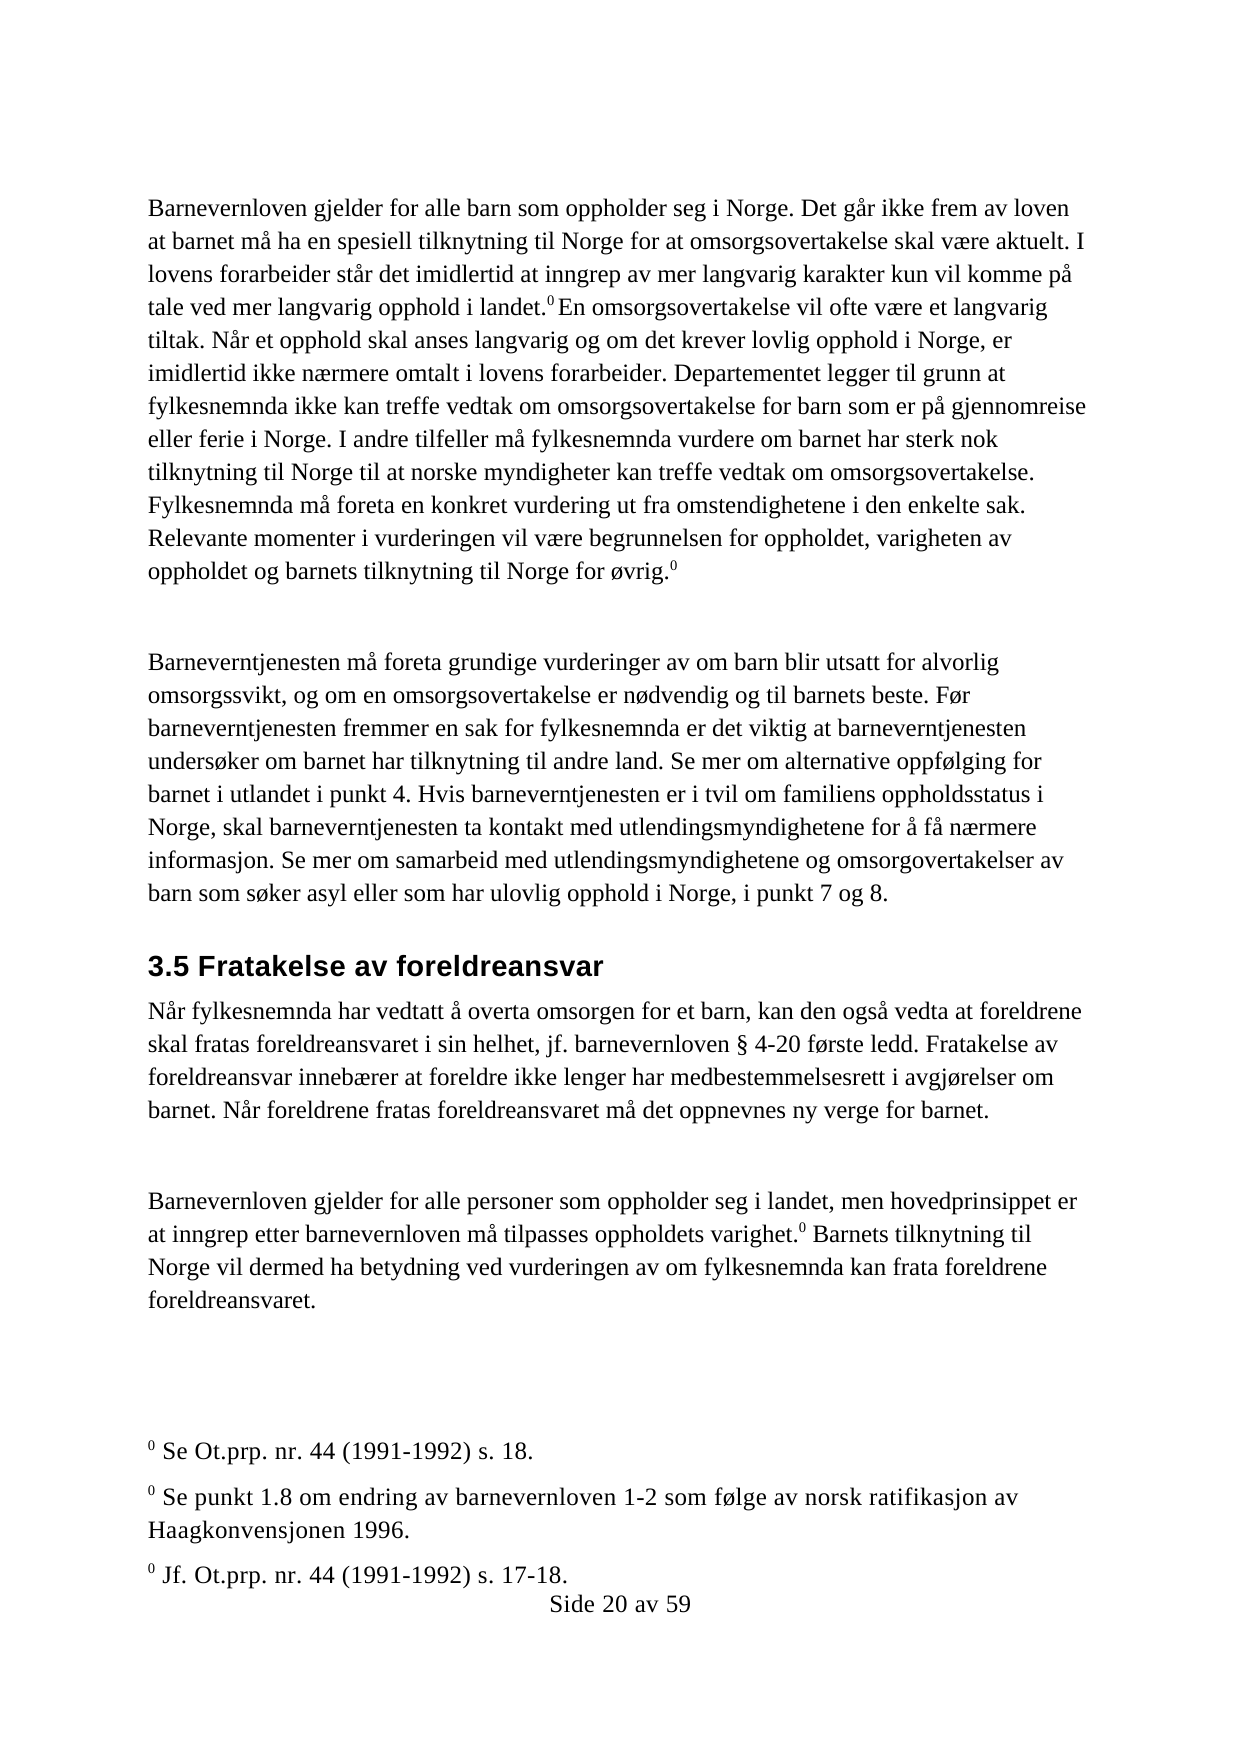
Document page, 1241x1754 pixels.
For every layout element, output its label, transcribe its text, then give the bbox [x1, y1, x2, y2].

text Barnevernloven gjelder for alle personer som oppholder seg i landet, men hovedprinsippet er at inngrep etter barnevernloven må tilpasses oppholdets varighet. Barnets tilknytning til Norge vil dermed ha betydning ved vurderingen av om fylkesnemnda kan frata foreldrene foreldreansvaret. [148, 1186, 1093, 1314]
text Når fylkesnemnda har vedtatt å overta omsorgen for et barn, kan den også vedta at foreldrene skal fratas foreldreansvaret i sin helhet, jf. barnevernloven § 4-20 første ledd. Fratakelse av foreldreansvar innebærer at foreldre ikke lenger har medbestemmelsesrett i avgjørelser om barnet. Når foreldrene fratas foreldreansvaret må det oppnevnes ny verge for barnet. [148, 996, 1093, 1124]
text Barnevernloven gjelder for alle barn som oppholder seg i Norge. Det går ikke frem av loven at barnet må ha en spesiell tilknytning til Norge for at omsorgsovertakelse skal være aktuelt. I lovens forarbeider står det imidlertid at inngrep av mer langvarig karakter kun vil komme på tale ved mer langvarig opphold i landet. En omsorgsovertakelse vil ofte være et langvarig tiltak. Når et opphold skal anses langvarig og om det krever lovlig opphold i Norge, er imidlertid ikke nærmere omtalt i lovens forarbeider. Departementet legger til grunn at fylkesnemnda ikke kan treffe vedtak om omsorgsovertakelse for barn som er på gjennomreise eller ferie i Norge. I andre tilfeller må fylkesnemnda vurdere om barnet har sterk nok tilknytning til Norge til at norske myndigheter kan treffe vedtak om omsorgsovertakelse. Fylkesnemnda må foreta en konkret vurdering ut fra omstendighetene i den enkelte sak. Relevante momenter i vurderingen vil være begrunnelsen for oppholdet, varigheten av oppholdet og barnets tilknytning til Norge for øvrig. [148, 193, 1093, 585]
text Barneverntjenesten må foreta grundige vurderinger av om barn blir utsatt for alvorlig omsorgssvikt, og om en omsorgsovertakelse er nødvendig og til barnets beste. Før barneverntjenesten fremmer en sak for fylkesnemnda er det viktig at barneverntjenesten undersøker om barnet har tilknytning til andre land. Se mer om alternative oppfølging for barnet i utlandet i punkt 4. Hvis barneverntjenesten er i tvil om familiens oppholdsstatus i Norge, skal barneverntjenesten ta kontakt med utlendingsmyndighetene for å få nærmere informasjon. Se mer om samarbeid med utlendingsmyndighetene og omsorgovertakelser av barn som søker asyl eller som har ulovlig opphold i Norge, i punkt 7 og 8. [148, 647, 1093, 907]
text 3.5 Fratakelse av foreldreansvar [148, 949, 1093, 983]
